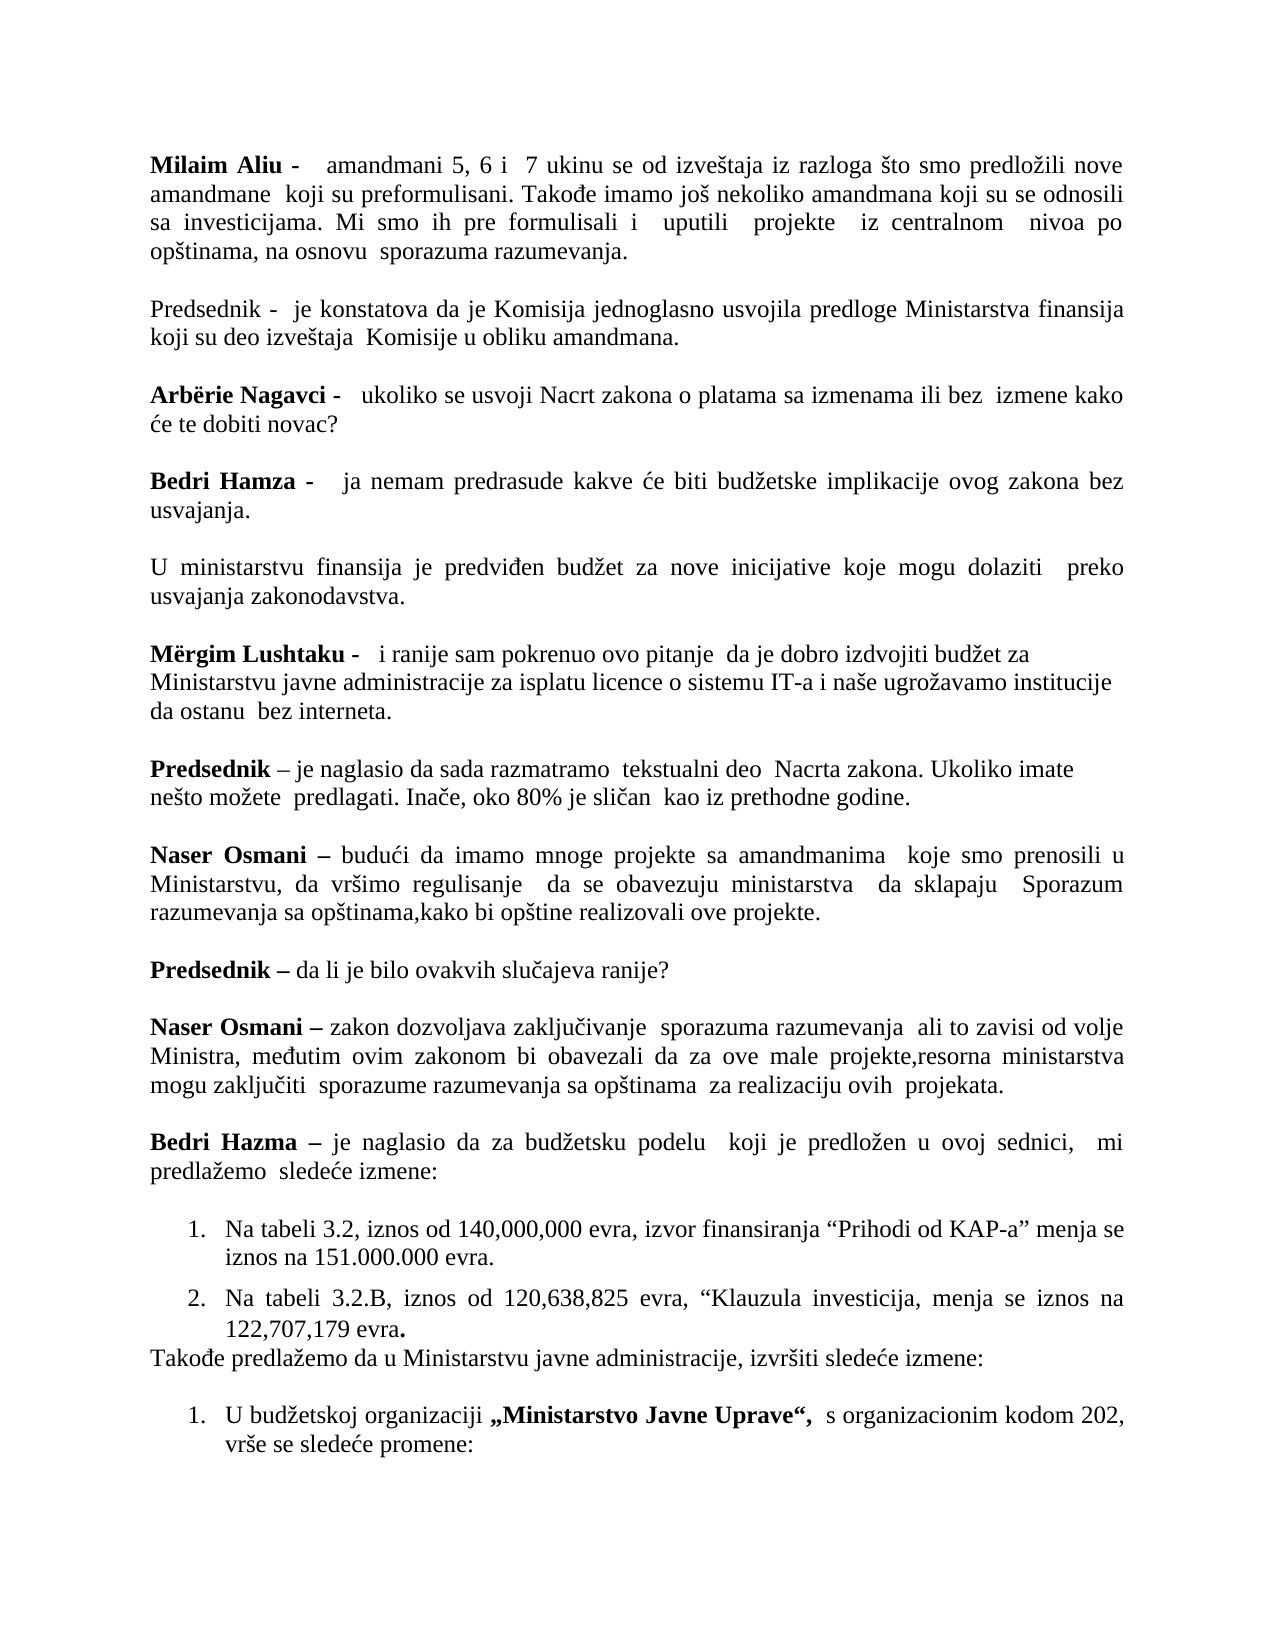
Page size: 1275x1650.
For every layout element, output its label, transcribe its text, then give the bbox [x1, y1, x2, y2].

text Predsednik – je naglasio da sada razmatramo tekstualni deo Nacrta zakona. Ukoliko imate nešto možete predlagati. Inače, oko 80% je sličan kao iz prethodne godine. [150, 754, 1125, 811]
list U budžetskoj organizaciji „Ministarstvo Javne Uprave“, s organizacionim kodom 202, vrše se sledeće promene: [187, 1401, 1125, 1458]
text U ministarstvu finansija je predviđen budžet za nove inicijative koje mogu dolaziti preko usvajanja zakonodavstva. [150, 552, 1125, 610]
text Bedri Hamza - ja nemam predrasude kakve će biti budžetske implikacije ovog zakona bez usvajanja. [150, 466, 1125, 524]
list Na tabeli 3.2, iznos od 140,000,000 evra, izvor finansiranja “Prihodi od KAP-a” menja se iznos na 151.000.000 evra. [187, 1214, 1125, 1271]
text Mërgim Lushtaku - i ranije sam pokrenuo ovo pitanje da je dobro izdvojiti budžet za Ministarstvu javne administracije za isplatu licence o sistemu IT-a i naše ugrožavamo institucije da ostanu bez interneta. [150, 639, 1125, 725]
text Naser Osmani – budući da imamo mnoge projekte sa amandmanima koje smo prenosili u Ministarstvu, da vršimo regulisanje da se obavezuju ministarstva da sklapaju Sporazum razumevanja sa opštinama,kako bi opštine realizovali ove projekte. [150, 840, 1125, 926]
text Predsednik - je konstatova da je Komisija jednoglasno usvojila predloge Ministarstva finansija koji su deo izveštaja Komisije u obliku amandmana. [150, 294, 1125, 351]
text Bedri Hazma – je naglasio da za budžetsku podelu koji je predložen u ovoj sednici, mi predlažemo sledeće izmene: [150, 1127, 1125, 1185]
text Arbërie Nagavci - ukoliko se usvoji Nacrt zakona o platama sa izmenama ili bez izmene kako će te dobiti novac? [150, 380, 1125, 437]
text Naser Osmani – zakon dozvoljava zaključivanje sporazuma razumevanja ali to zavisi od volje Ministra, međutim ovim zakonom bi obavezali da za ove male projekte,resorna ministarstva mogu zaključiti sporazume razumevanja sa opštinama za realizaciju ovih projekata. [150, 1012, 1125, 1099]
list Na tabeli 3.2.B, iznos od 120,638,825 evra, “Klauzula investicija, menja se iznos na 122,707,179 evra. [187, 1271, 1125, 1343]
text Milaim Aliu - amandmani 5, 6 i 7 ukinu se od izveštaja iz razloga što smo predložili nove amandmane koji su preformulisani. Takođe imamo još nekoliko amandmana koji su se odnosili sa investicijama. Mi smo ih pre formulisali i uputili projekte iz centralnom nivoa po opštinama, na osnovu sporazuma razumevanja. [150, 150, 1125, 265]
text Predsednik – da li je bilo ovakvih slučajeva ranije? [150, 955, 1125, 984]
text Takođe predlažemo da u Ministarstvu javne administracije, izvršiti sledeće izmene: [150, 1343, 1125, 1372]
